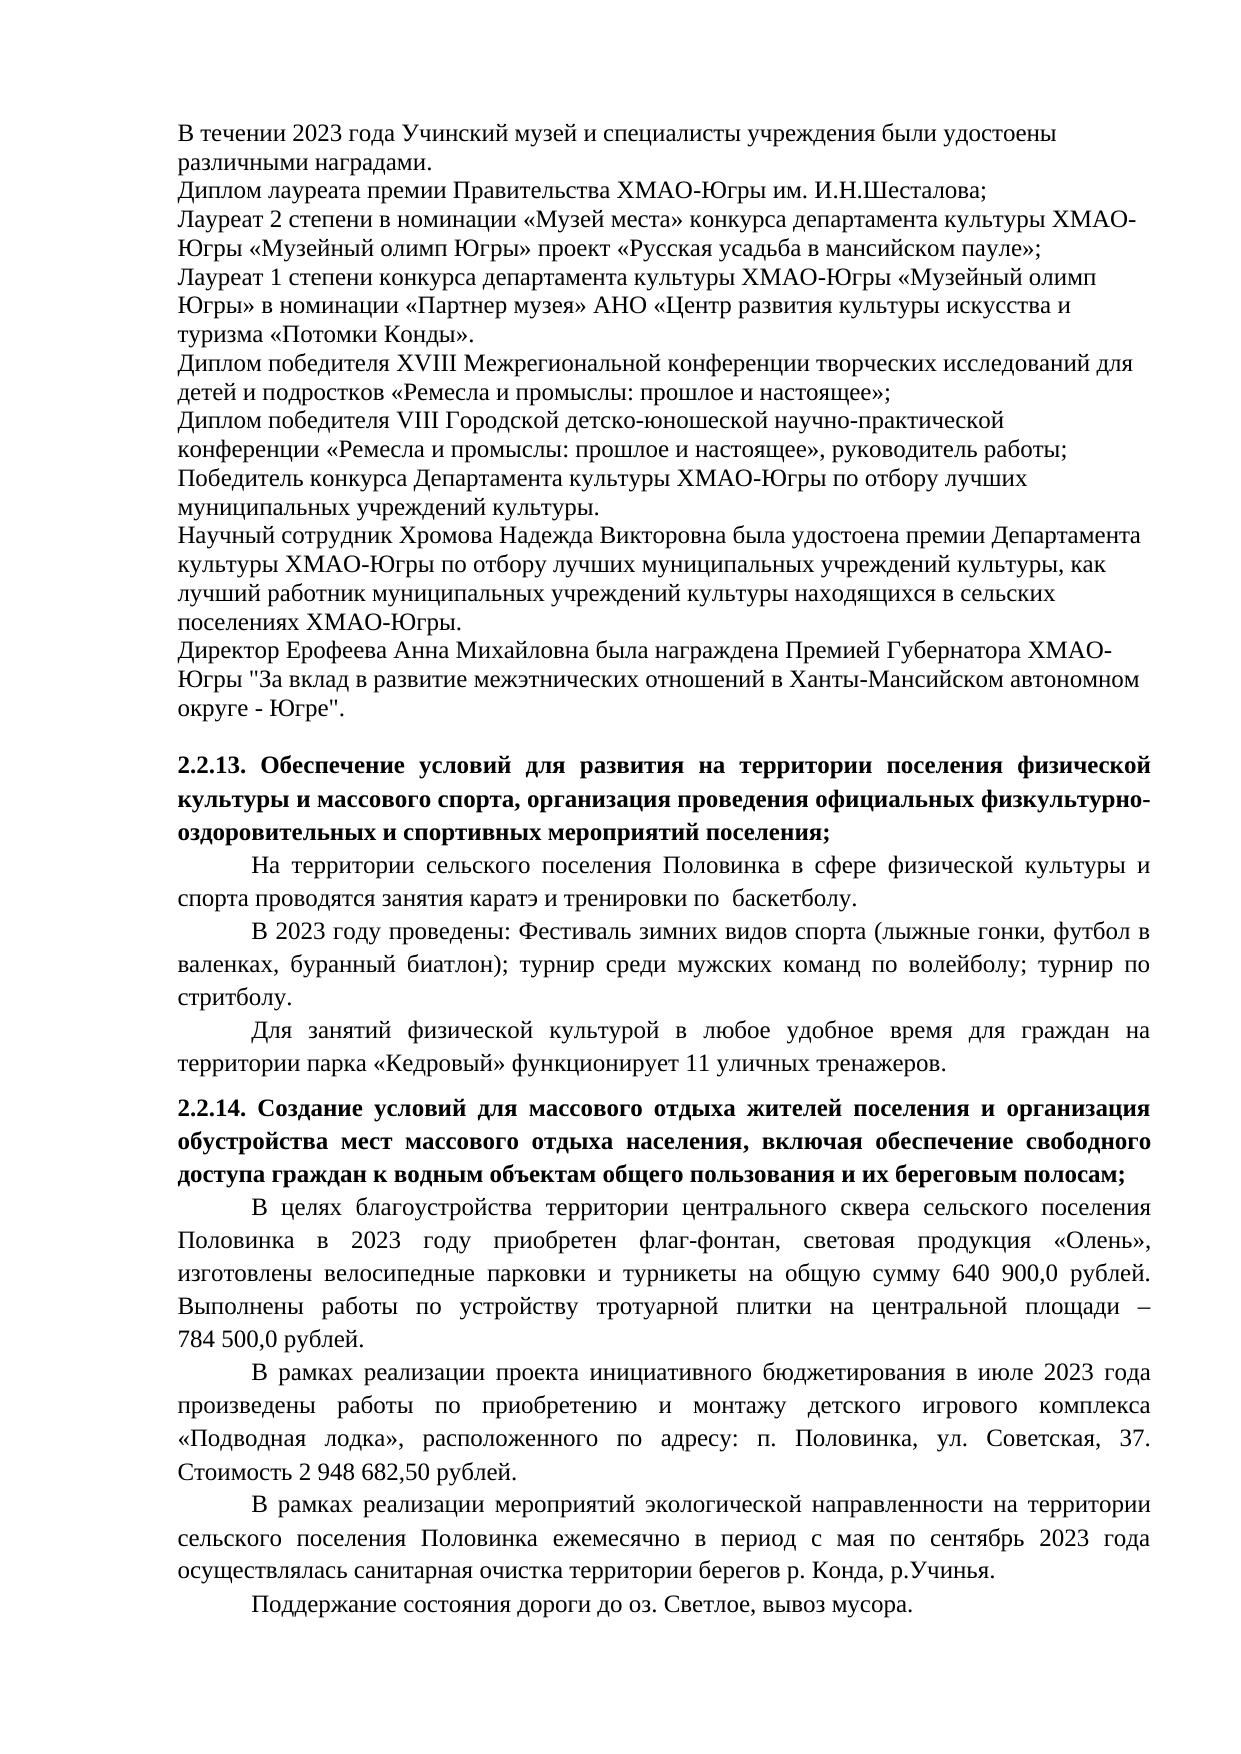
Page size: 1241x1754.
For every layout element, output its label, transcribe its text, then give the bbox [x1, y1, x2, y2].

text Научный сотрудник Хромова Надежда Викторовна была удостоена премии Департамента культуры ХМАО-Югры по отбору лучших муниципальных учреждений культуры, как лучший работник муниципальных учреждений культуры находящихся в сельских поселениях ХМАО-Югры. [177, 521, 1152, 636]
text Директор Ерофеева Анна Михайловна была награждена Премией Губернатора ХМАО-Югры "За вклад в развитие межэтнических отношений в Ханты-Мансийском автономном округе - Югре". [177, 636, 1152, 722]
text Победитель конкурса Департамента культуры ХМАО-Югры по отбору лучших муниципальных учреждений культуры. [177, 463, 1152, 521]
text 2.2.14. Создание условий для массового отдыха жителей поселения и организация обустройства мест массового отдыха населения, включая обеспечение свободного доступа граждан к водным объектам общего пользования и их береговым полосам; [177, 1093, 1152, 1188]
text В течении 2023 года Учинский музей и специалисты учреждения были удостоены различными наградами. [177, 118, 1152, 176]
text Диплом победителя XVIII Межрегиональной конференции творческих исследований для детей и подростков «Ремесла и промыслы: прошлое и настоящее»; [177, 348, 1152, 406]
text Поддержание состояния дороги до оз. Светлое, вывоз мусора. [177, 1589, 1152, 1617]
text Диплом победителя VIII Городской детско-юношеской научно-практической конференции «Ремесла и промыслы: прошлое и настоящее», руководитель работы; [177, 406, 1152, 463]
text На территории сельского поселения Половинка в сфере физической культуры и спорта проводятся занятия каратэ и тренировки по баскетболу. [177, 850, 1152, 911]
text Для занятий физической культурой в любое удобное время для граждан на территории парка «Кедровый» функционирует 11 уличных тренажеров. [177, 1015, 1152, 1077]
text В 2023 году проведены: Фестиваль зимних видов спорта (лыжные гонки, футбол в валенках, буранный биатлон); турнир среди мужских команд по волейболу; турнир по стритболу. [177, 916, 1152, 1011]
text 2.2.13. Обеспечение условий для развития на территории поселения физической культуры и массового спорта, организация проведения официальных физкультурно-оздоровительных и спортивных мероприятий поселения; [177, 751, 1152, 845]
text В рамках реализации мероприятий экологической направленности на территории сельского поселения Половинка ежемесячно в период с мая по сентябрь 2023 года осуществлялась санитарная очистка территории берегов р. Конда, р.Учинья. [177, 1489, 1152, 1584]
text Диплом лауреата премии Правительства ХМАО-Югры им. И.Н.Шесталова; [177, 176, 1152, 204]
text В целях благоустройства территории центрального сквера сельского поселения Половинка в 2023 году приобретен флаг-фонтан, световая продукция «Олень», изготовлены велосипедные парковки и турникеты на общую сумму 640 900,0 рублей. Выполнены работы по устройству тротуарной плитки на центральной площади – 784 500,0 рублей. [177, 1192, 1152, 1353]
text Лауреат 1 степени конкурса департамента культуры ХМАО-Югры «Музейный олимп Югры» в номинации «Партнер музея» АНО «Центр развития культуры искусства и туризма «Потомки Конды». [177, 262, 1152, 348]
text В рамках реализации проекта инициативного бюджетирования в июле 2023 года произведены работы по приобретению и монтажу детского игрового комплекса «Подводная лодка», расположенного по адресу: п. Половинка, ул. Советская, 37. Стоимость 2 948 682,50 рублей. [177, 1357, 1152, 1485]
text Лауреат 2 степени в номинации «Музей места» конкурса департамента культуры ХМАО-Югры «Музейный олимп Югры» проект «Русская усадьба в мансийском пауле»; [177, 204, 1152, 262]
